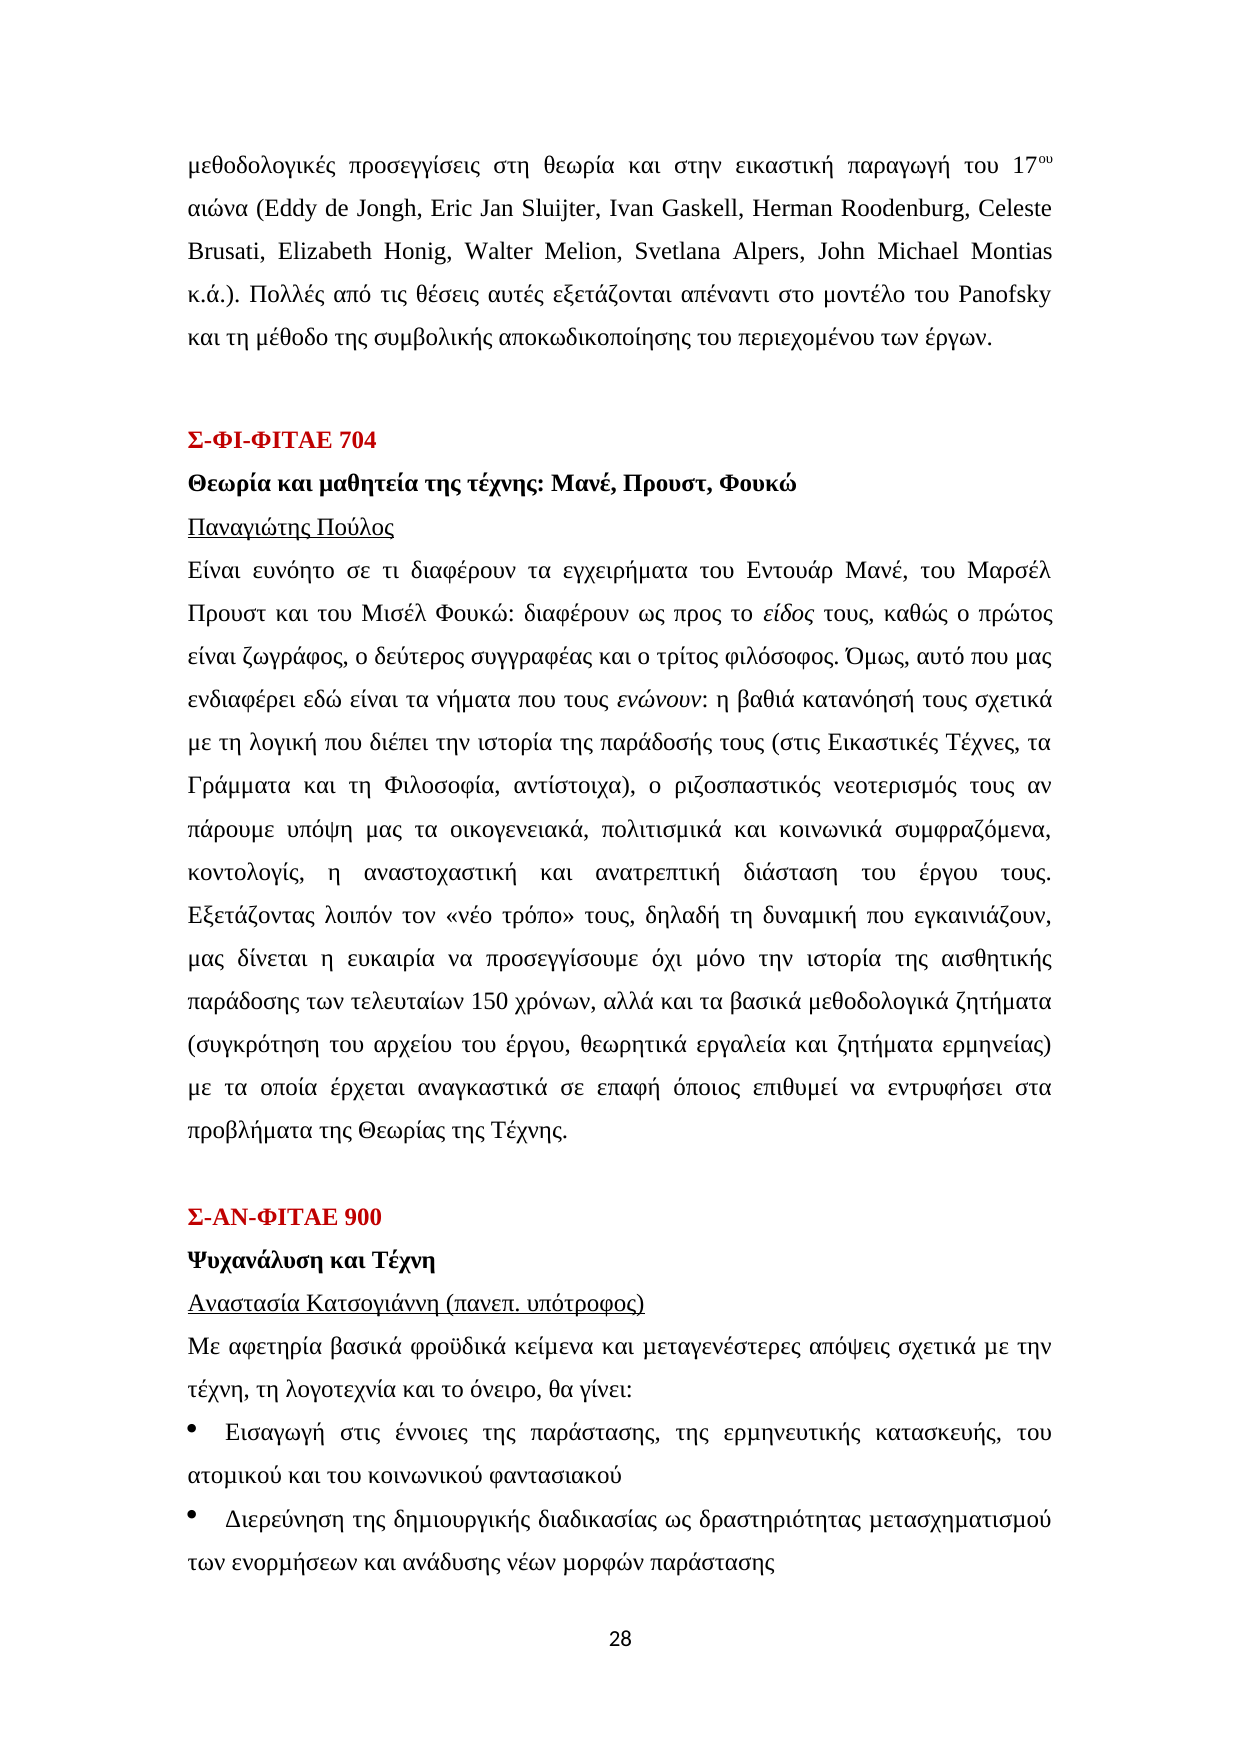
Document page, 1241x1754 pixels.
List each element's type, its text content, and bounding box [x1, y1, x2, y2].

text Με αφετηρία βασικά φροϋδικά κείµενα και µεταγενέστερες απόψεις σχετικά µε την τέχνη, τη λογοτεχνία και το όνειρο, θα γίνει: [187, 1331, 1053, 1403]
text Σ-ΑΝ-ΦΙΤΑΕ 900 [187, 1202, 1053, 1231]
text Είναι ευνόητο σε τι διαφέρουν τα εγχειρήματα του Εντουάρ Μανέ, του Μαρσέλ Προυστ και του Μισέλ Φουκώ: διαφέρουν ως προς το είδος τους, καθώς ο πρώτος είναι ζωγράφος, ο δεύτερος συγγραφέας και ο τρίτος φιλόσοφος. Όμως, αυτό που μας ενδιαφέρει εδώ είναι τα νήματα που τους ενώνουν: η βαθιά κατανόησή τους σχετικά με τη λογική που διέπει την ιστορία της παράδοσής τους (στις Εικαστικές Τέχνες, τα Γράμματα και τη Φιλοσοφία, αντίστοιχα), ο ριζοσπαστικός νεοτερισμός τους αν πάρουμε υπόψη μας τα οικογενειακά, πολιτισμικά και κοινωνικά συμφραζόμενα, κοντολογίς, η αναστοχαστική και ανατρεπτική διάσταση του έργου τους. Εξετάζοντας λοιπόν τον «νέο τρόπο» τους, δηλαδή τη δυναμική που εγκαινιάζουν, μας δίνεται η ευκαιρία να προσεγγίσουμε όχι μόνο την ιστορία της αισθητικής παράδοσης των τελευταίων 150 χρόνων, αλλά και τα βασικά μεθοδολογικά ζητήματα (συγκρότηση του αρχείου του έργου, θεωρητικά εργαλεία και ζητήματα ερμηνείας) με τα οποία έρχεται αναγκαστικά σε επαφή όποιος επιθυμεί να εντρυφήσει στα προβλήματα της Θεωρίας της Τέχνης. [187, 555, 1053, 1144]
text Αναστασία Κατσογιάννη (πανεπ. υπότροφος) [187, 1288, 1053, 1317]
list Εισαγωγή στις έννοιες της παράστασης, της ερµηνευτικής κατασκευής, του ατοµικού και του κοινωνικού φαντασιακού [187, 1417, 1053, 1489]
text Ψυχανάλυση και Τέχνη [187, 1245, 1078, 1274]
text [187, 150, 1053, 351]
subtitle Σ-ΦΙ-ΦΙΤΑΕ 704 [187, 425, 1053, 454]
list Διερεύνηση της δηµιουργικής διαδικασίας ως δραστηριότητας µετασχηµατισµού των ενορµήσεων και ανάδυσης νέων µορφών παράστασης [187, 1504, 1053, 1576]
text Παναγιώτης Πούλος [187, 512, 1053, 541]
text Θεωρία και μαθητεία της τέχνης: Μανέ, Προυστ, Φουκώ [187, 468, 1053, 497]
